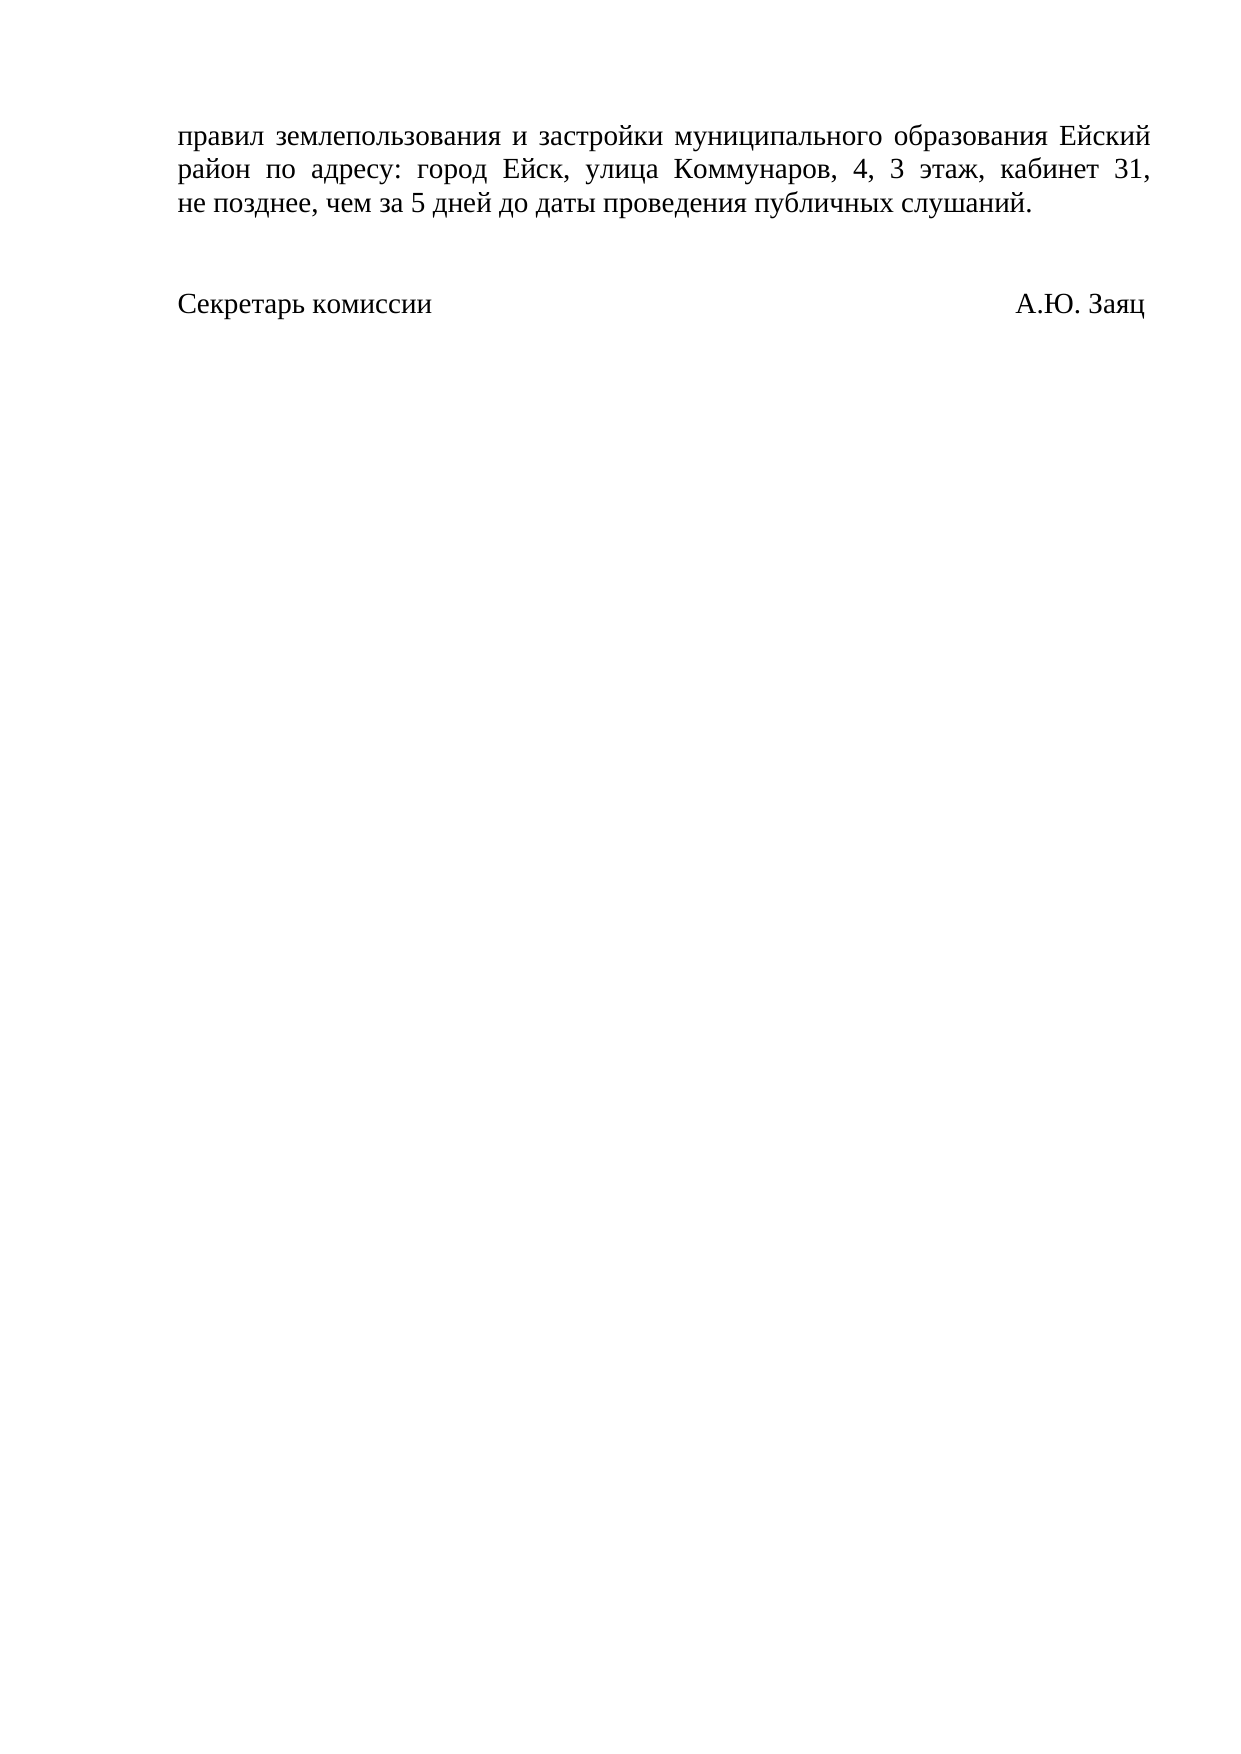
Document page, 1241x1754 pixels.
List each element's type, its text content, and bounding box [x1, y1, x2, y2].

text Секретарь комиссии А.Ю. Заяц [177, 286, 1152, 319]
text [177, 118, 1152, 219]
